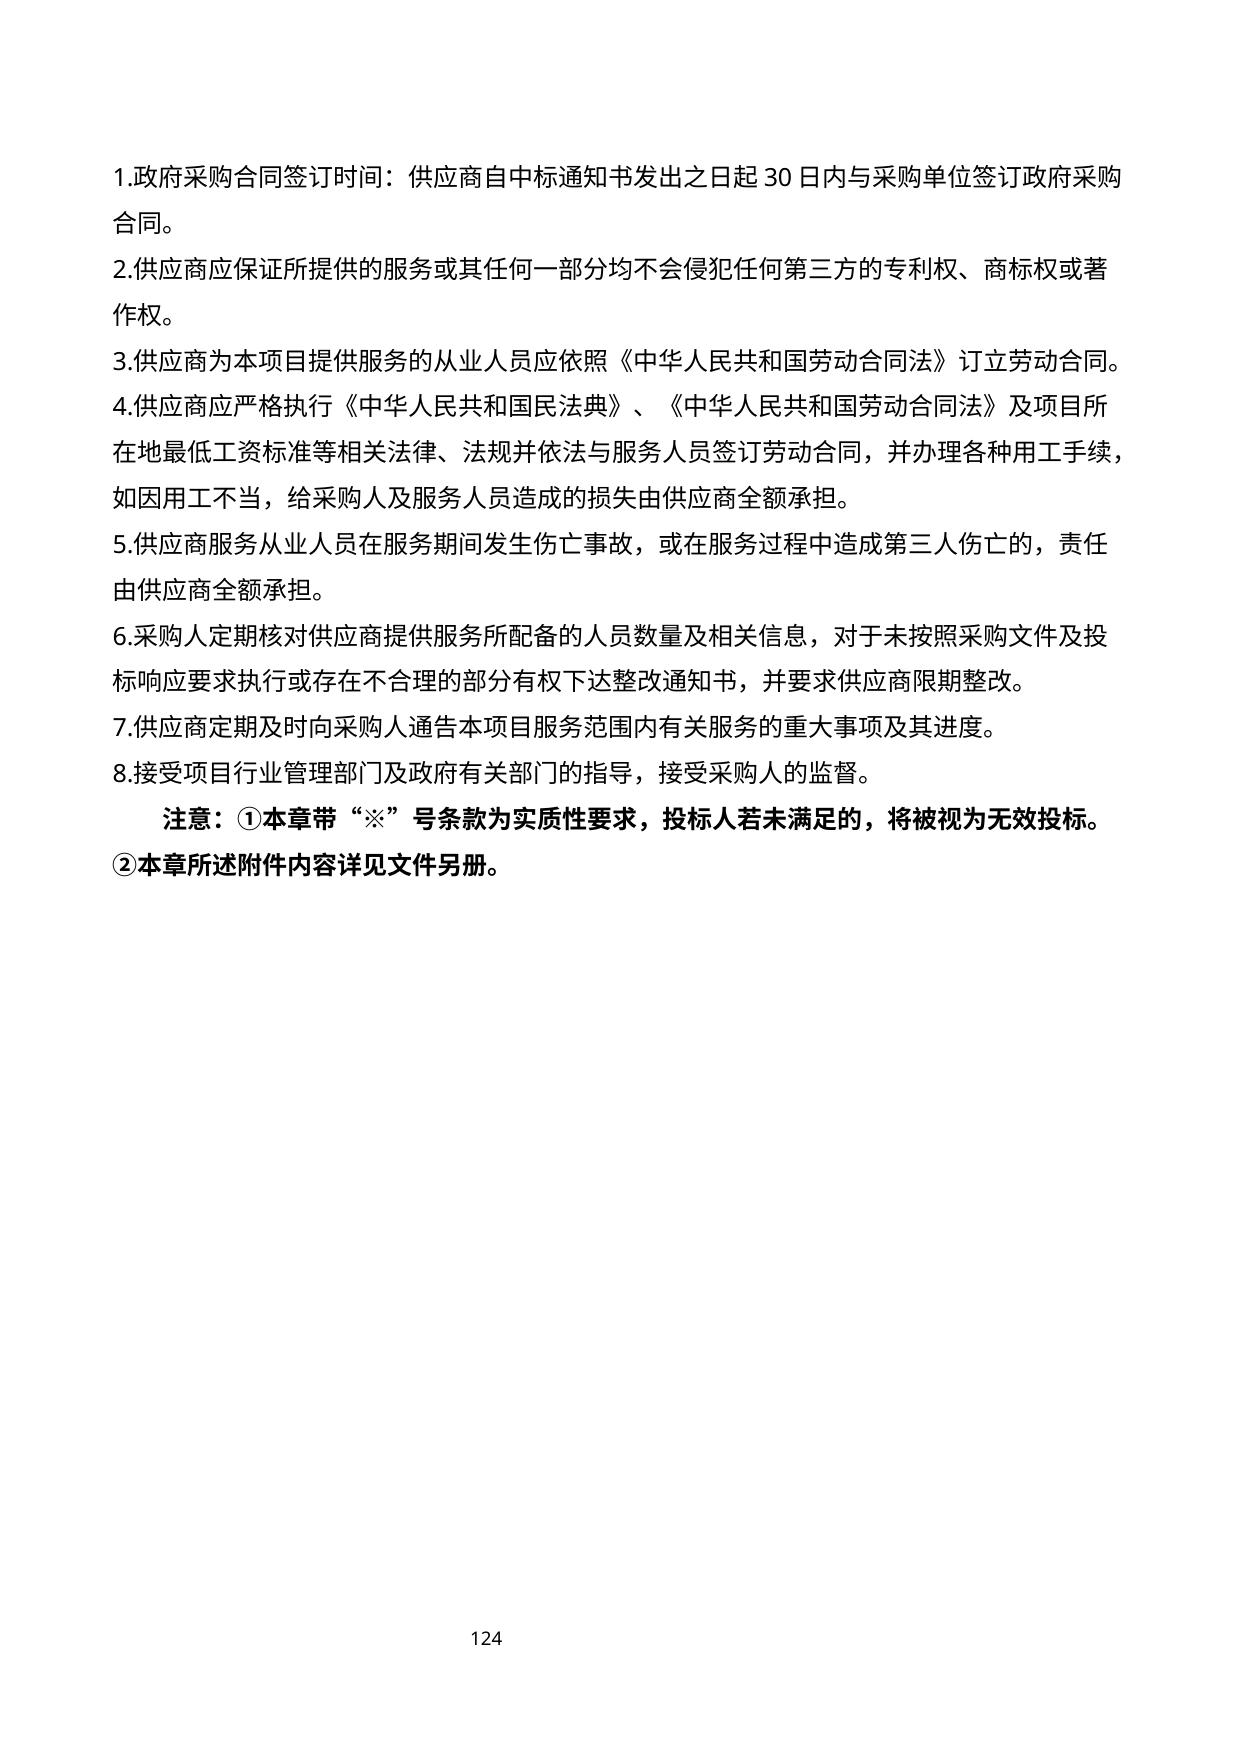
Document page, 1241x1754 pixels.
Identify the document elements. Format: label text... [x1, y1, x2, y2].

list 采购人定期核对供应商提供服务所配备的人员数量及相关信息，对于未按照采购文件及投标响应要求执行或存在不合理的部分有权下达整改通知书，并要求供应商限期整改。 [112, 608, 1128, 700]
text 注意：①本章带“※”号条款为实质性要求，投标人若未满足的，将被视为无效投标。②本章所述附件内容详见文件另册。 [112, 792, 1128, 883]
list 供应商应严格执行《中华人民共和国民法典》、《中华人民共和国劳动合同法》及项目所在地最低工资标准等相关法律、法规并依法与服务人员签订劳动合同，并办理各种用工手续，如因用工不当，给采购人及服务人员造成的损失由供应商全额承担。 [112, 379, 1128, 517]
list 供应商为本项目提供服务的从业人员应依照《中华人民共和国劳动合同法》订立劳动合同。 [112, 333, 1128, 379]
list 政府采购合同签订时间：供应商自中标通知书发出之日起30日内与采购单位签订政府采购合同。 [112, 150, 1128, 242]
list 供应商应保证所提供的服务或其任何一部分均不会侵犯任何第三方的专利权、商标权或著作权。 [112, 242, 1128, 333]
list 供应商服务从业人员在服务期间发生伤亡事故，或在服务过程中造成第三人伤亡的，责任由供应商全额承担。 [112, 517, 1128, 608]
list 供应商定期及时向采购人通告本项目服务范围内有关服务的重大事项及其进度。 [112, 700, 1128, 746]
list 接受项目行业管理部门及政府有关部门的指导，接受采购人的监督。 [112, 746, 1128, 792]
